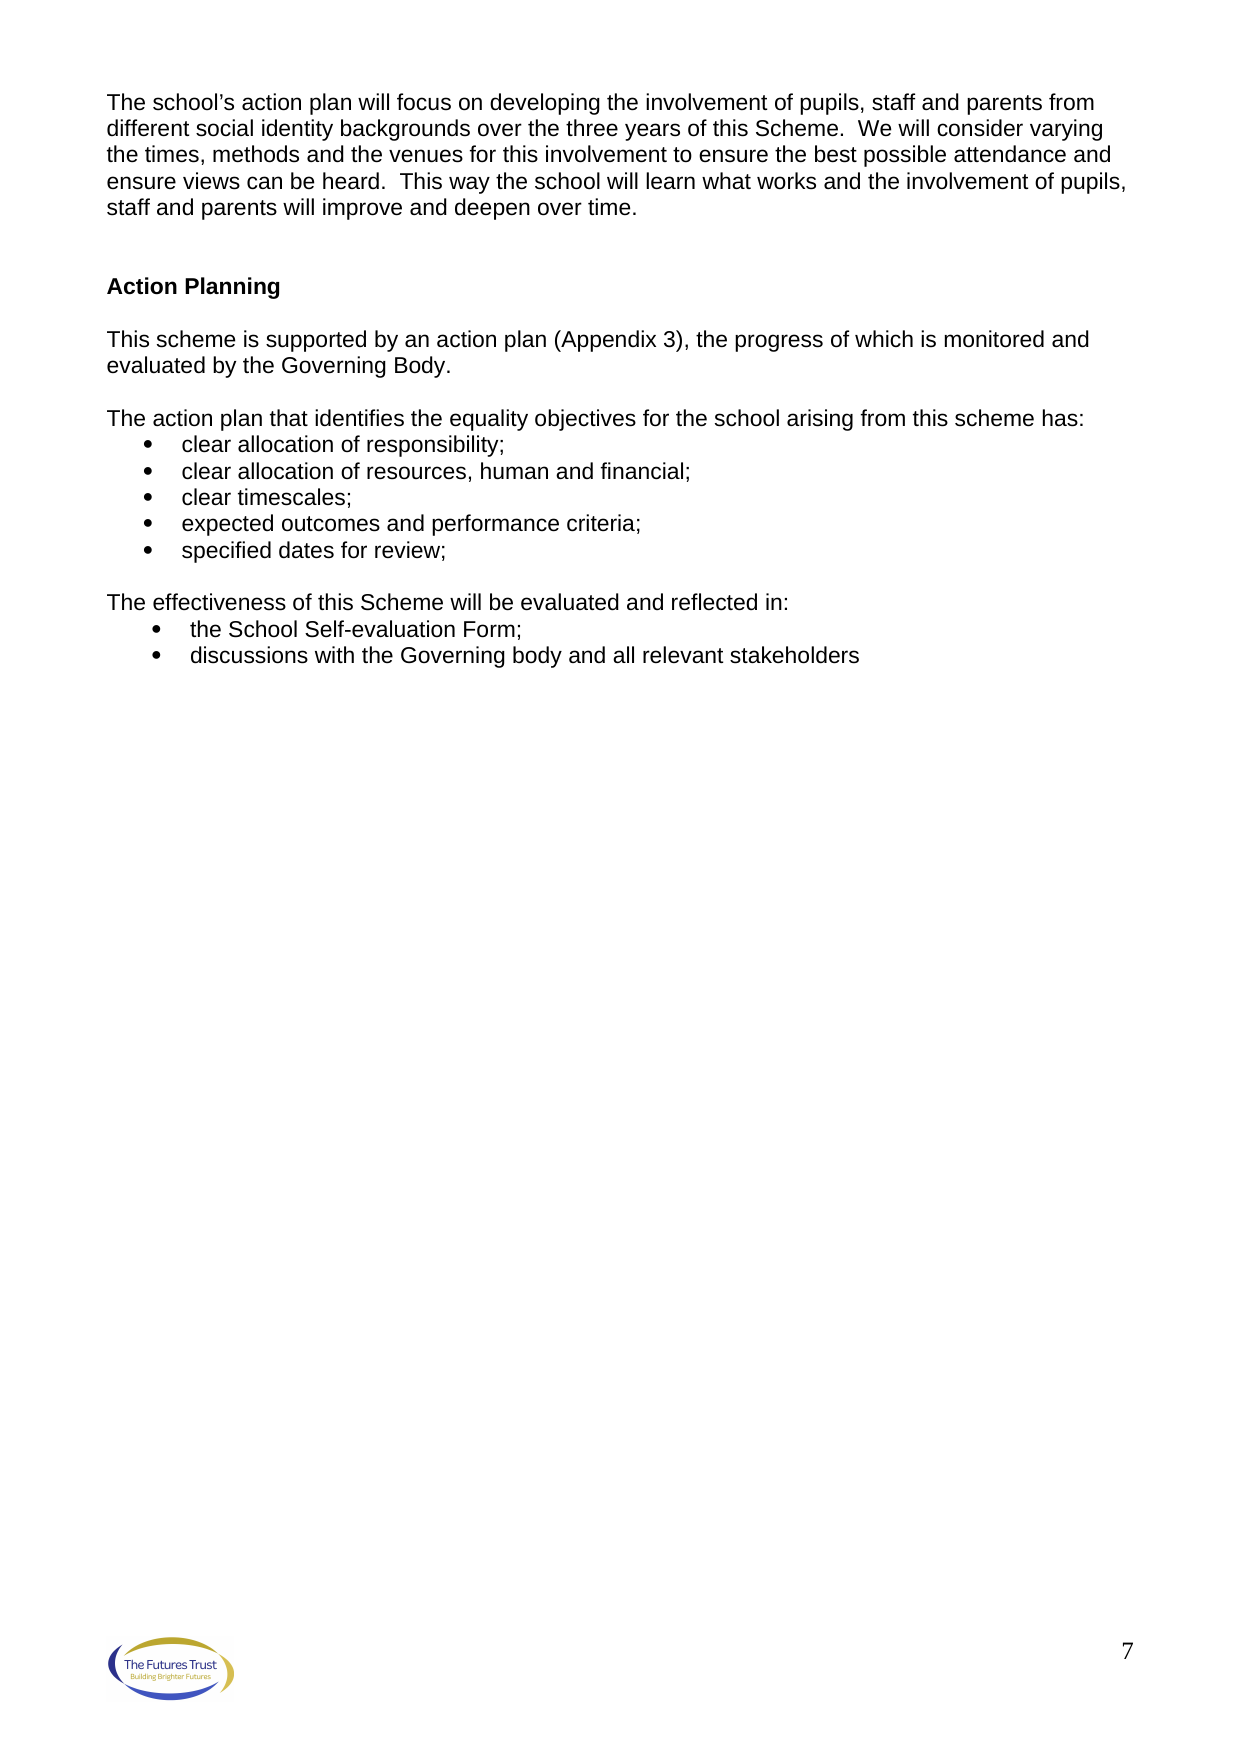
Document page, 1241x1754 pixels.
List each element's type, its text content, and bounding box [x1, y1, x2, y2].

list specified dates for review; [144, 537, 1134, 563]
picture [106, 1636, 235, 1702]
text Action Planning [106, 273, 1134, 299]
text The effectiveness of this Scheme will be evaluated and reflected in: [106, 589, 1134, 616]
list clear timescales; [144, 484, 1134, 510]
text This scheme is supported by an action plan (Appendix 3), the progress of which is monitored and evaluated by the Governing Body. [106, 326, 1134, 378]
text The school’s action plan will focus on developing the involvement of pupils, staff and parents from different social identity backgrounds over the three years of this Scheme. We will consider varying the times, methods and the venues for this involvement to ensure the best possible attendance and ensure views can be heard. This way the school will learn what works and the involvement of pupils, staff and parents will improve and deepen over time. [106, 89, 1134, 220]
list discussions with the Governing body and all relevant stakeholders [152, 642, 1134, 668]
list expected outcomes and performance criteria; [144, 510, 1134, 537]
list clear allocation of responsibility; [144, 431, 1134, 458]
text The action plan that identifies the equality objectives for the school arising from this scheme has: [106, 405, 1134, 431]
list the School Self-evaluation Form; [152, 616, 1134, 642]
list clear allocation of resources, human and financial; [144, 458, 1134, 484]
